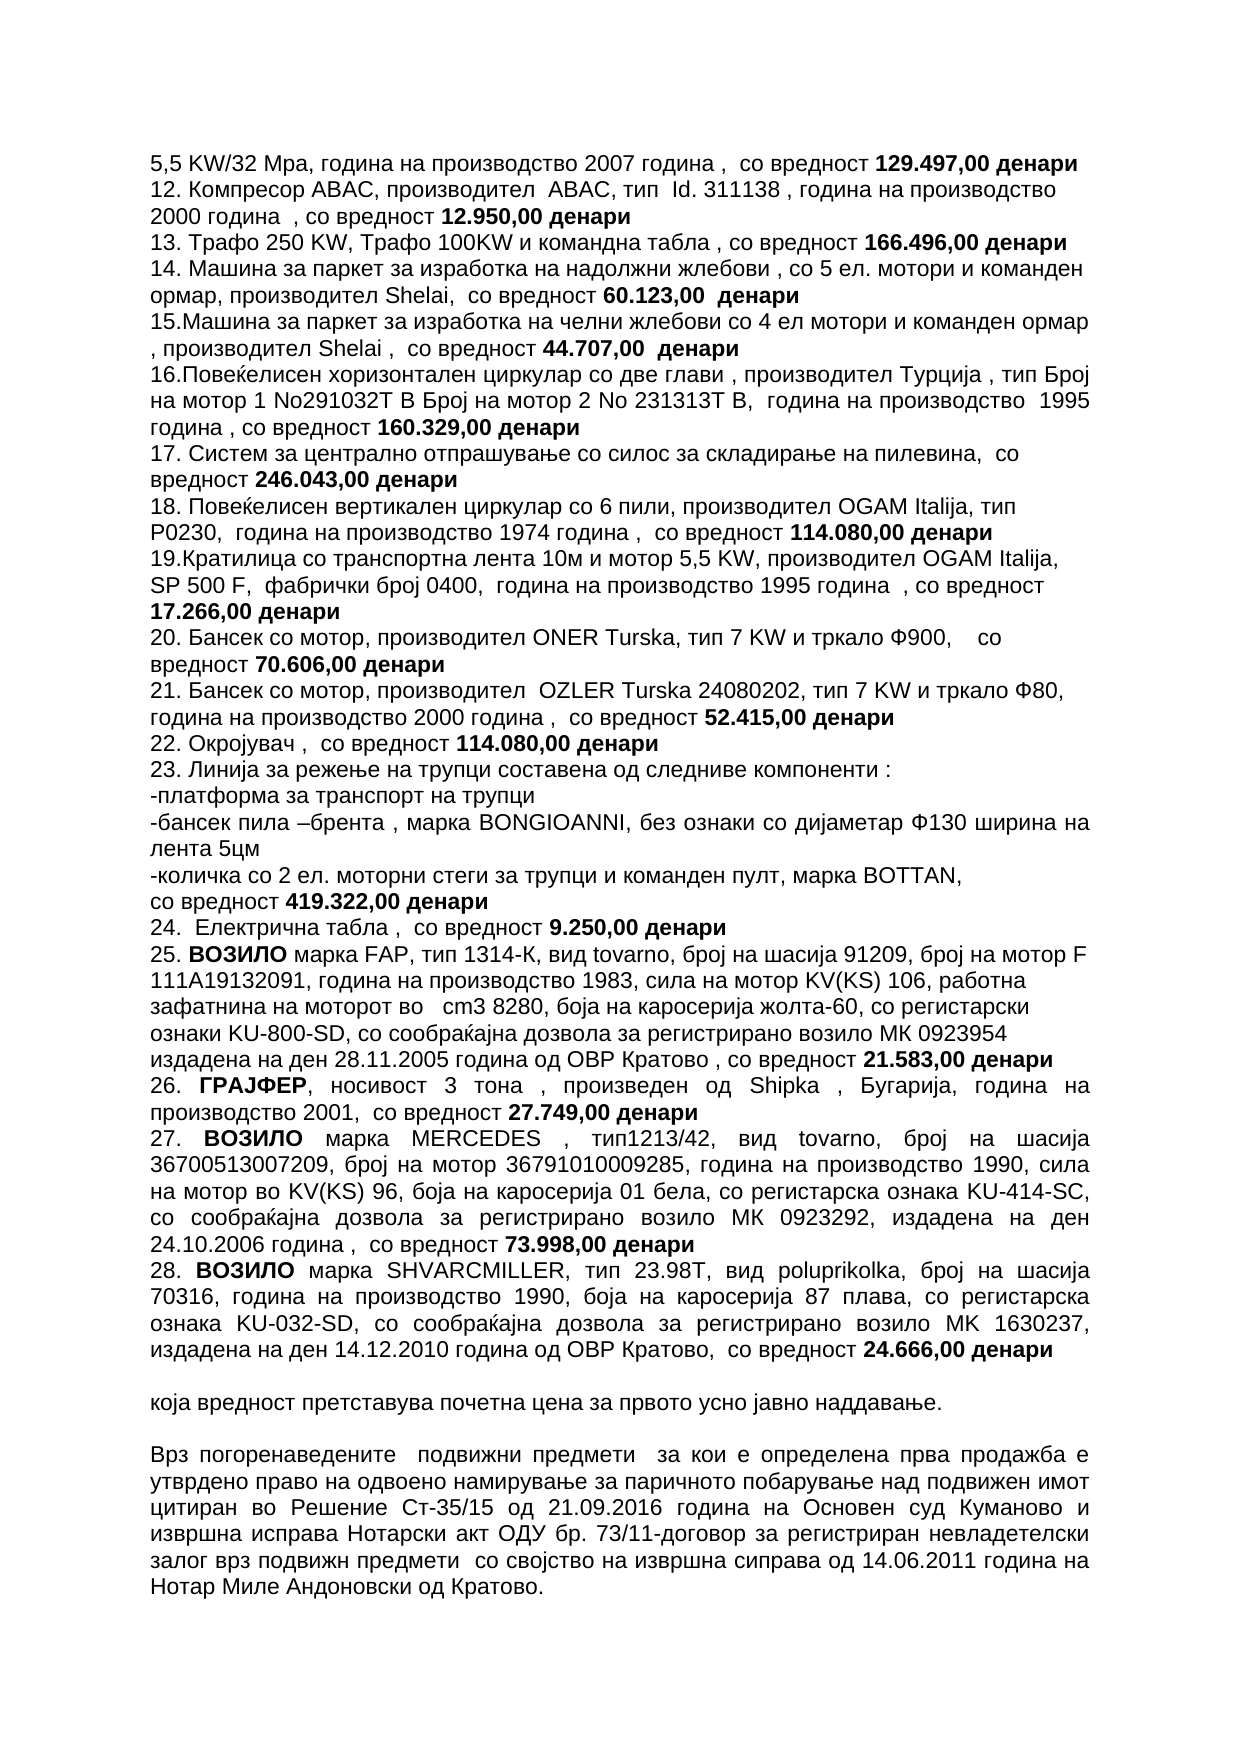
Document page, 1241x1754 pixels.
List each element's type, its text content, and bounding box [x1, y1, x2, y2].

text -количка со 2 ел. моторни стеги за трупци и команден пулт, марка BOTTAN, [150, 862, 1090, 888]
text -бансек пила –брента , марка BONGIOANNI, без ознаки со дијаметар Ф130 ширина на лента 5цм [150, 809, 1090, 862]
text 19.Кратилица со транспортна лента 10м и мотор 5,5 KW, производител OGAM Italija, SP 500 F, фабрички број 0400, година на производство 1995 година , со вредност 17.266,00 денари [150, 545, 1090, 624]
text со вредност 419.322,00 денари [150, 888, 1090, 914]
text 15.Машина за паркет за изработка на челни жлебови со 4 ел мотори и команден ормар , производител Shelai , со вредност 44.707,00 денари [150, 308, 1090, 361]
text 18. Повеќелисен вертикален циркулар со 6 пили, производител OGAM Italija, тип P0230, година на производство 1974 година , со вредност 114.080,00 денари [150, 493, 1090, 545]
text Врз погоренаведените подвижни предмети за кои е определена прва продажба е утврдено право на одвоено намирување за паричното побарување над подвижен имот цитиран во Решение Ст-35/15 од 21.09.2016 година на Основен суд Куманово и извршна исправа Нотарски акт ОДУ бр. 73/11-договор за регистриран невладетелски залог врз подвижн предмети со својство на извршна сиправа од 14.06.2011 година на Нотар Миле Андоновски од Кратово. [150, 1441, 1090, 1599]
text 24. Електрична табла , со вредност 9.250,00 денари [150, 914, 1090, 941]
text 13. Трафо 250 KW, Трафо 100KW и командна табла , со вредност 166.496,00 денари [150, 229, 1090, 255]
text 20. Бансек со мотор, производител ONER Turska, тип 7 KW и тркало Ф900, со вредност 70.606,00 денари [150, 624, 1090, 677]
text 12. Компресор АВАС, производител АВАС, тип Id. 311138 , година на производство 2000 година , со вредност 12.950,00 денари [150, 176, 1090, 229]
text 27. ВОЗИЛО марка MERCEDES , тип1213/42, вид tovarno, број на шасија 36700513007209, број на мотор 36791010009285, година на производство 1990, сила на мотор во KV(KS) 96, боја на каросерија 01 бела, со регистарска ознака KU-414-ЅС, со сообраќајна дозвола за регистрирано возило МК 0923292, издадена на ден 24.10.2006 година , со вредност 73.998,00 денари [150, 1125, 1090, 1257]
text 23. Линија за режење на трупци составена од следниве компоненти : [150, 756, 1090, 782]
text 16.Повеќелисен хоризонтален циркулар со две глави , производител Турција , тип Број на мотор 1 No291032T В Број на мотор 2 No 231313Т В, година на производство 1995 година , со вредност 160.329,00 денари [150, 361, 1090, 440]
text 26. ГРАЈФЕР, носивост 3 тона , произведен од Shipka , Бугарија, година на производство 2001, со вредност 27.749,00 денари [150, 1072, 1090, 1125]
text 5,5 KW/32 Mpa, година на производство 2007 година , со вредност 129.497,00 денари [150, 150, 1090, 176]
text -платформа за транспорт на трупци [150, 782, 1090, 809]
text 21. Бансек со мотор, производител OZLER Turska 24080202, тип 7 KW и тркало Ф80, година на производство 2000 година , со вредност 52.415,00 денари [150, 677, 1090, 730]
text 22. Окројувач , со вредност 114.080,00 денари [150, 730, 1090, 756]
text 25. ВОЗИЛО марка FAP, тип 1314-К, вид tovarno, број на шасија 91209, број на мотор F 111А19132091, година на производство 1983, сила на мотор KV(KS) 106, работна зафатнина на моторот во сm3 8280, боја на каросерија жолта-60, со регистарски ознаки KU-800-SD, со сообраќајна дозвола за регистрирано возило МК 0923954 издадена на ден 28.11.2005 година од ОВР Кратово , со вредност 21.583,00 денари [150, 941, 1090, 1072]
text која вредност претставува почетна цена за првото усно јавно наддавање. [150, 1389, 1090, 1415]
text 14. Машина за паркет за изработка на надолжни жлебови , со 5 ел. мотори и команден ормар, производител Shelai, со вредност 60.123,00 денари [150, 255, 1090, 308]
text 17. Систем за централно отпрашување со силос за складирање на пилевина, со вредност 246.043,00 денари [150, 440, 1090, 493]
text 28. ВОЗИЛО марка SHVARCMILLER, тип 23.98Т, вид poluprikolka, број на шасија 70316, година на производство 1990, боја на каросерија 87 плава, со регистарска ознака KU-032-SD, со сообраќајна дозвола за регистрирано возило MK 1630237, издадена на ден 14.12.2010 година од ОВР Кратово, со вредност 24.666,00 денари [150, 1257, 1090, 1362]
